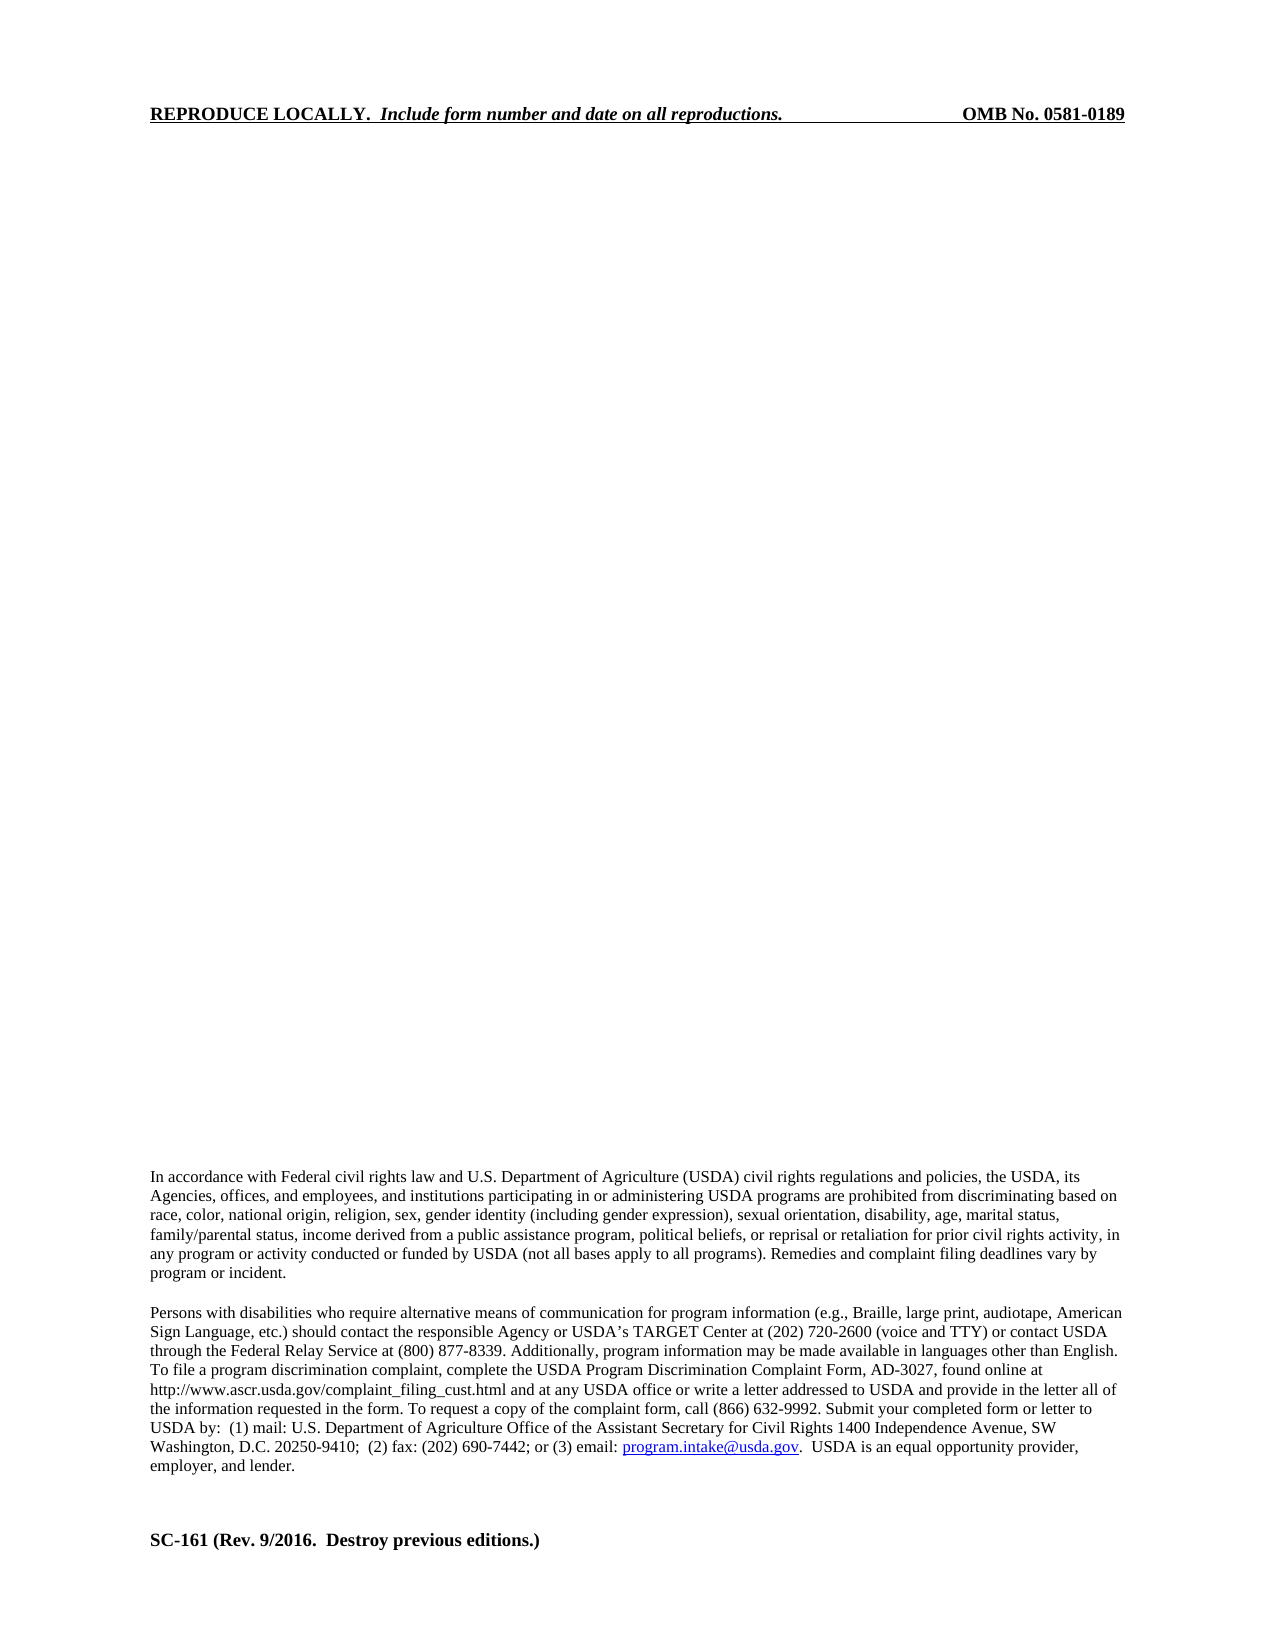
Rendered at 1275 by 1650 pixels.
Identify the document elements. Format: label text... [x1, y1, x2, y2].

text In accordance with Federal civil rights law and U.S. Department of Agriculture (USDA) civil rights regulations and policies, the USDA, its Agencies, offices, and employees, and institutions participating in or administering USDA programs are prohibited from discriminating based on race, color, national origin, religion, sex, gender identity (including gender expression), sexual orientation, disability, age, marital status, family/parental status, income derived from a public assistance program, political beliefs, or reprisal or retaliation for prior civil rights activity, in any program or activity conducted or funded by USDA (not all bases apply to all programs). Remedies and complaint filing deadlines vary by program or incident. [150, 1167, 1125, 1282]
text Persons with disabilities who require alternative means of communication for program information (e.g., Braille, large print, audiotape, American Sign Language, etc.) should contact the responsible Agency or USDA’s TARGET Center at (202) 720-2600 (voice and TTY) or contact USDA through the Federal Relay Service at (800) 877-8339. Additionally, program information may be made available in languages other than English. To file a program discrimination complaint, complete the USDA Program Discrimination Complaint Form, AD-3027, found online at http://www.ascr.usda.gov/complaint_filing_cust.html and at any USDA office or write a letter addressed to USDA and provide in the letter all of the information requested in the form. To request a copy of the complaint form, call (866) 632-9992. Submit your completed form or letter to USDA by: (1) mail: U.S. Department of Agriculture Office of the Assistant Secretary for Civil Rights 1400 Independence Avenue, SW Washington, D.C. 20250-9410; (2) fax: (202) 690-7442; or (3) email: program.intake@usda.gov. USDA is an equal opportunity provider, employer, and lender. [150, 1303, 1125, 1475]
